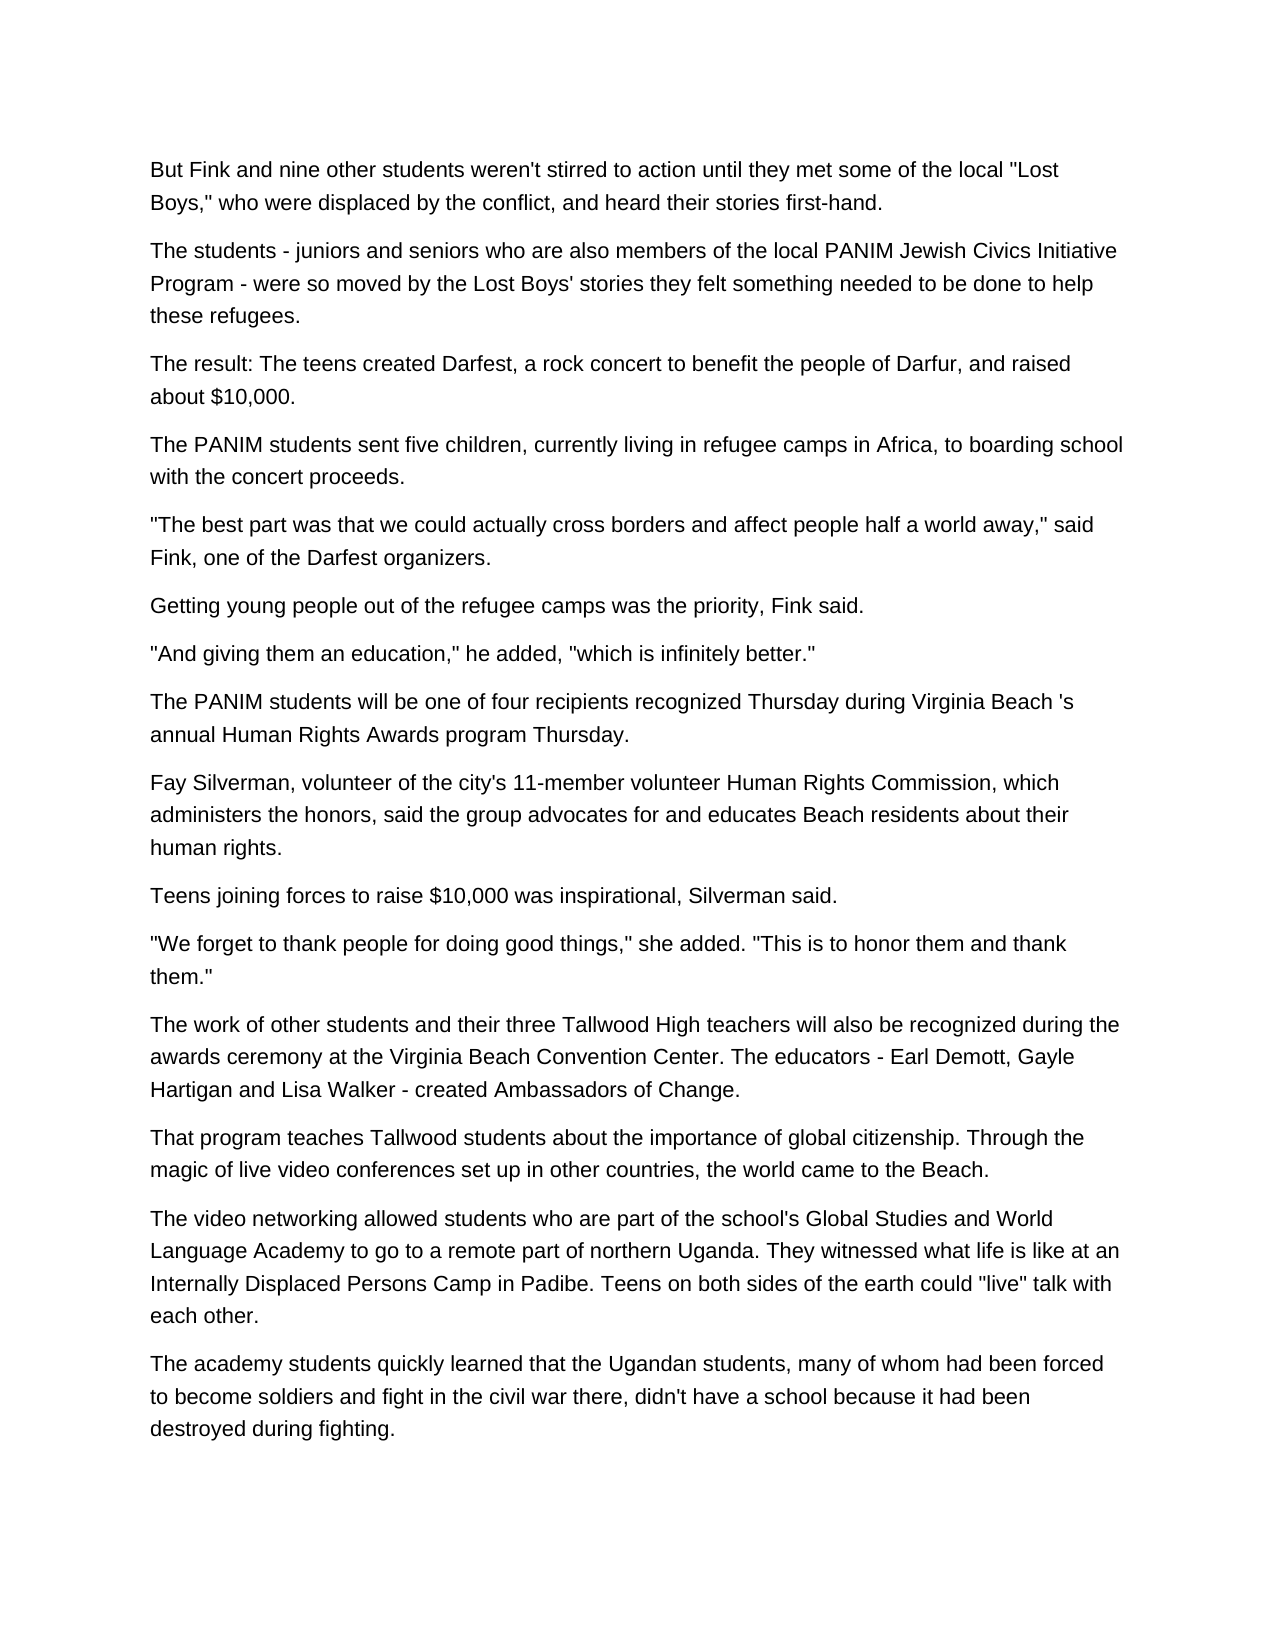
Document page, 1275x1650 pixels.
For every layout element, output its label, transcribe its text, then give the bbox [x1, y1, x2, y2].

text Fay Silverman, volunteer of the city's 11-member volunteer Human Rights Commission, which administers the honors, said the group advocates for and educates Beach residents about their human rights. [150, 762, 1125, 860]
text "The best part was that we could actually cross borders and affect people half a world away," said Fink, one of the Darfest organizers. [150, 505, 1125, 570]
text But Fink and nine other students weren't stirred to action until they met some of the local "Lost Boys," who were displaced by the conflict, and heard their stories first-hand. [150, 150, 1125, 215]
text The students - juniors and seniors who are also members of the local PANIM Jewish Civics Initiative Program - were so moved by the Lost Boys' stories they felt something needed to be done to help these refugees. [150, 231, 1125, 328]
text "We forget to thank people for doing good things," she added. "This is to honor them and thank them." [150, 924, 1125, 989]
text Teens joining forces to raise $10,000 was inspirational, Silverman said. [150, 876, 1125, 908]
text The result: The teens created Darfest, a rock concert to benefit the people of Darfur, and raised about $10,000. [150, 344, 1125, 409]
text The academy students quickly learned that the Ugandan students, many of whom had been forced to become soldiers and fight in the civil war there, didn't have a school because it had been destroyed during fighting. [150, 1344, 1125, 1441]
text That program teaches Tallwood students about the importance of global citizenship. Through the magic of live video conferences set up in other countries, the world came to the Beach. [150, 1117, 1125, 1182]
text The PANIM students will be one of four recipients recognized Thursday during Virginia Beach 's annual Human Rights Awards program Thursday. [150, 682, 1125, 747]
text Getting young people out of the refugee camps was the priority, Fink said. [150, 586, 1125, 618]
text The video networking allowed students who are part of the school's Global Studies and World Language Academy to go to a remote part of northern Uganda. They witnessed what life is like at an Internally Displaced Persons Camp in Padibe. Teens on both sides of the earth could "live" talk with each other. [150, 1198, 1125, 1328]
text The work of other students and their three Tallwood High teachers will also be recognized during the awards ceremony at the Virginia Beach Convention Center. The educators - Earl Demott, Gayle Hartigan and Lisa Walker - created Ambassadors of Change. [150, 1004, 1125, 1102]
text "And giving them an education," he added, "which is infinitely better." [150, 634, 1125, 666]
text The PANIM students sent five children, currently living in refugee camps in Africa, to boarding school with the concert proceeds. [150, 424, 1125, 489]
